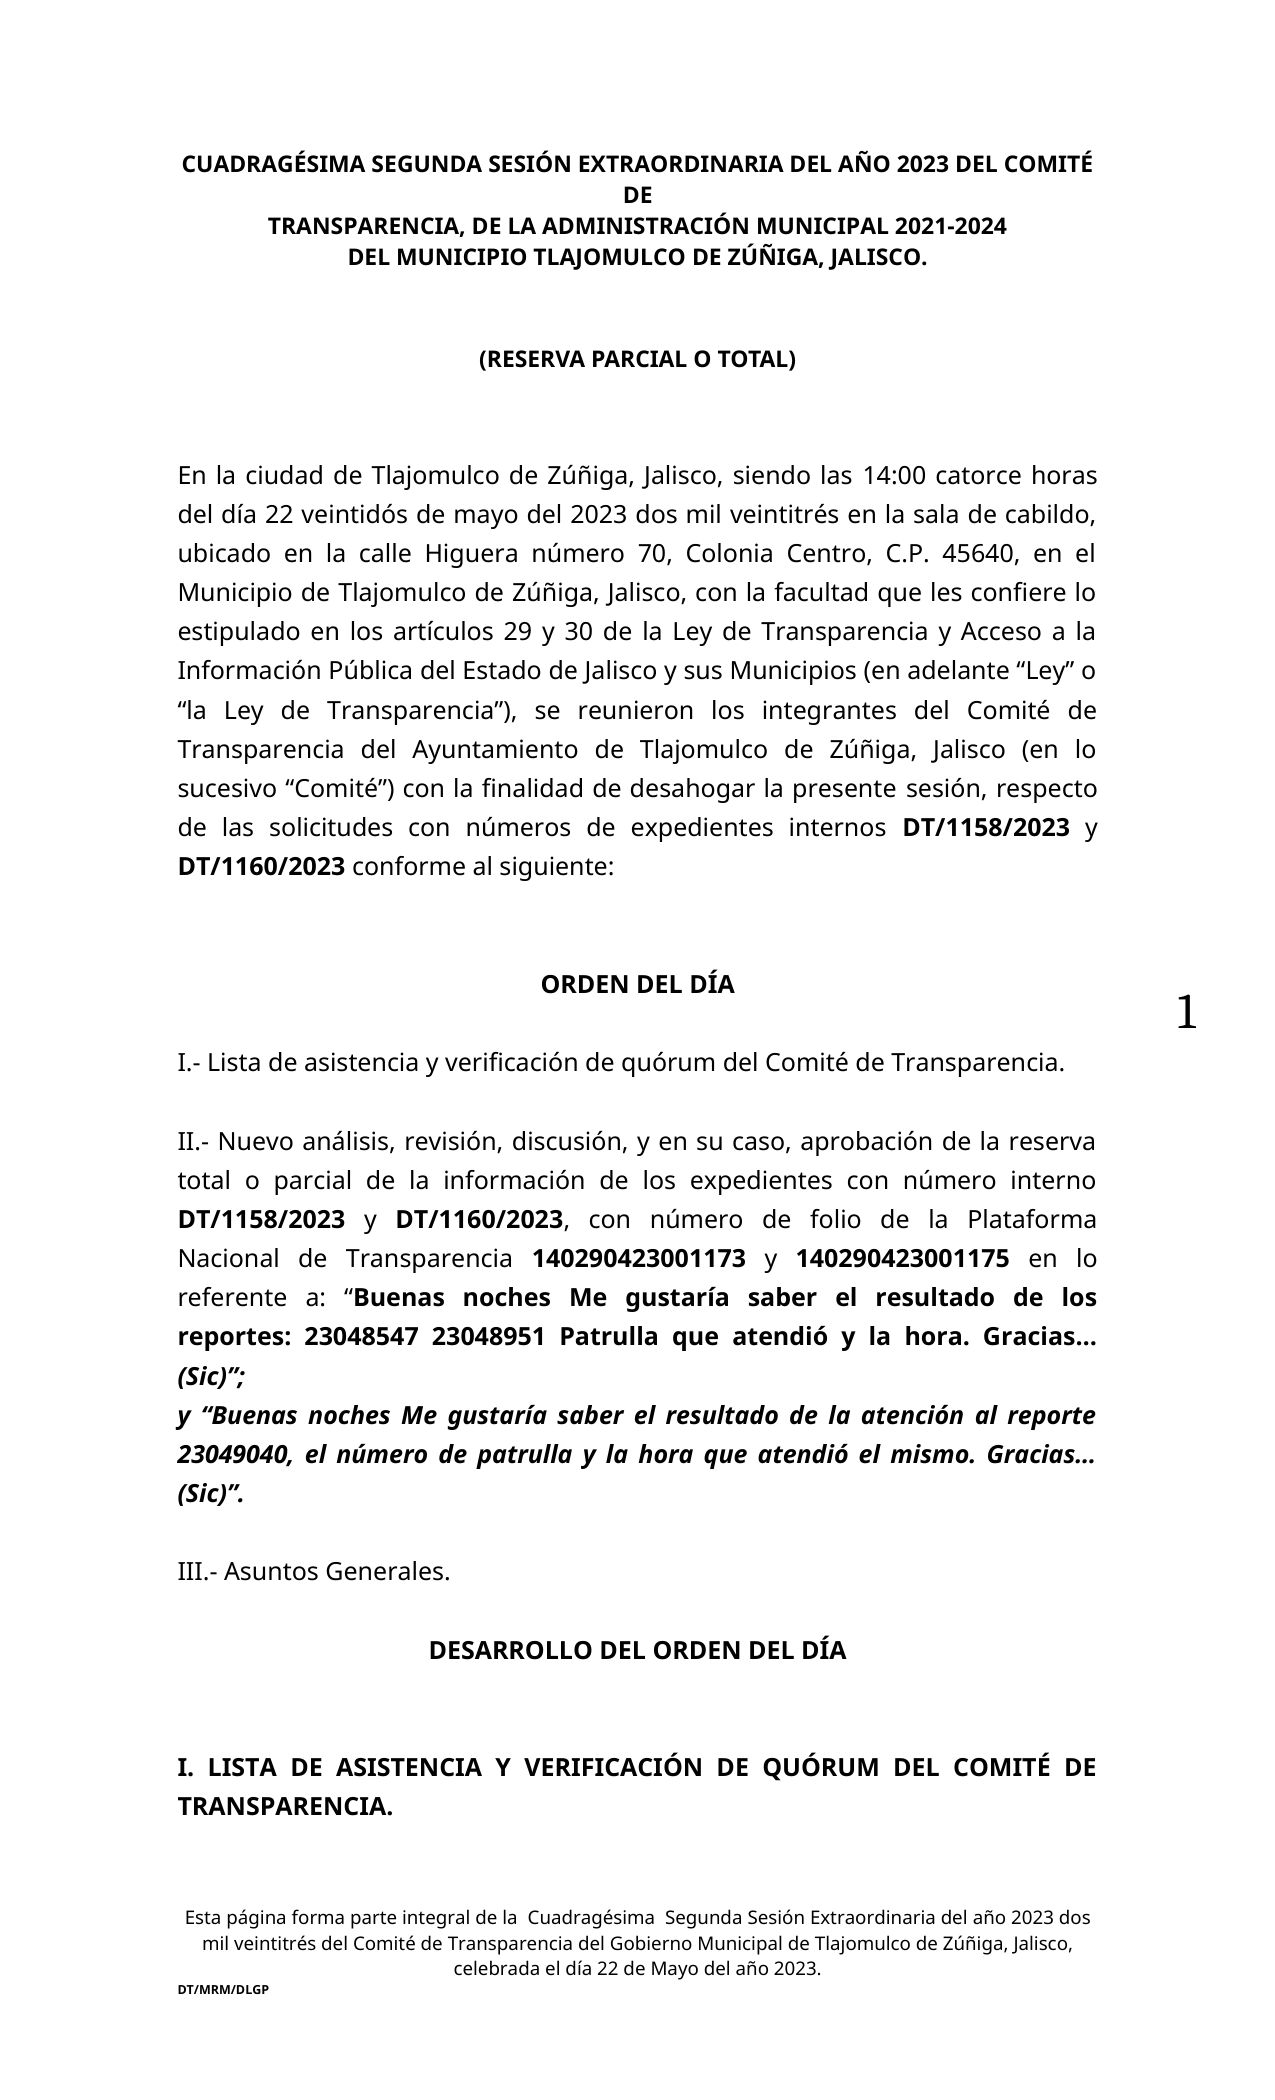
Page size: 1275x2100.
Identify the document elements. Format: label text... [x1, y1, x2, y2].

text CUADRAGÉSIMA SEGUNDA SESIÓN EXTRAORDINARIA DEL AÑO 2023 DEL COMITÉ DE [177, 148, 1098, 210]
text I.- Lista de asistencia y verificación de quórum del Comité de Transparencia. [177, 1045, 1098, 1079]
text ORDEN DEL DÍA [177, 966, 1098, 1001]
text III.- Asuntos Generales. [177, 1554, 1098, 1588]
text TRANSPARENCIA, DE LA ADMINISTRACIÓN MUNICIPAL 2021-2024 [177, 210, 1098, 241]
text En la ciudad de Tlajomulco de Zúñiga, Jalisco, siendo las 14:00 catorce horas del día 22 veintidós de mayo del 2023 dos mil veintitrés en la sala de cabildo, ubicado en la calle Higuera número 70, Colonia Centro, C.P. 45640, en el Municipio de Tlajomulco de Zúñiga, Jalisco, con la facultad que les confiere lo estipulado en los artículos 29 y 30 de la Ley de Transparencia y Acceso a la Información Pública del Estado de Jalisco y sus Municipios (en adelante “Ley” o “la Ley de Transparencia”), se reunieron los integrantes del Comité de Transparencia del Ayuntamiento de Tlajomulco de Zúñiga, Jalisco (en lo sucesivo “Comité”) con la finalidad de desahogar la presente sesión, respecto de las solicitudes con números de expedientes internos DT/1158/2023 y DT/1160/2023 conforme al siguiente: [177, 457, 1098, 883]
text DEL MUNICIPIO TLAJOMULCO DE ZÚÑIGA, JALISCO. [177, 241, 1098, 273]
text I. LISTA DE ASISTENCIA Y VERIFICACIÓN DE QUÓRUM DEL COMITÉ DE TRANSPARENCIA. [177, 1750, 1098, 1823]
text II.- Nuevo análisis, revisión, discusión, y en su caso, aprobación de la reserva total o parcial de la información de los expedientes con número interno DT/1158/2023 y DT/1160/2023, con número de folio de la Plataforma Nacional de Transparencia 140290423001173 y 140290423001175 en lo referente a: “Buenas noches Me gustaría saber el resultado de los reportes: 23048547 23048951 Patrulla que atendió y la hora. Gracias… (Sic)”; [177, 1123, 1098, 1392]
text y “Buenas noches Me gustaría saber el resultado de la atención al reporte 23049040, el número de patrulla y la hora que atendió el mismo. Gracias… (Sic)”. [177, 1397, 1098, 1510]
text DESARROLLO DEL ORDEN DEL DÍA [177, 1632, 1098, 1666]
text (RESERVA PARCIAL O TOTAL) [177, 343, 1098, 374]
